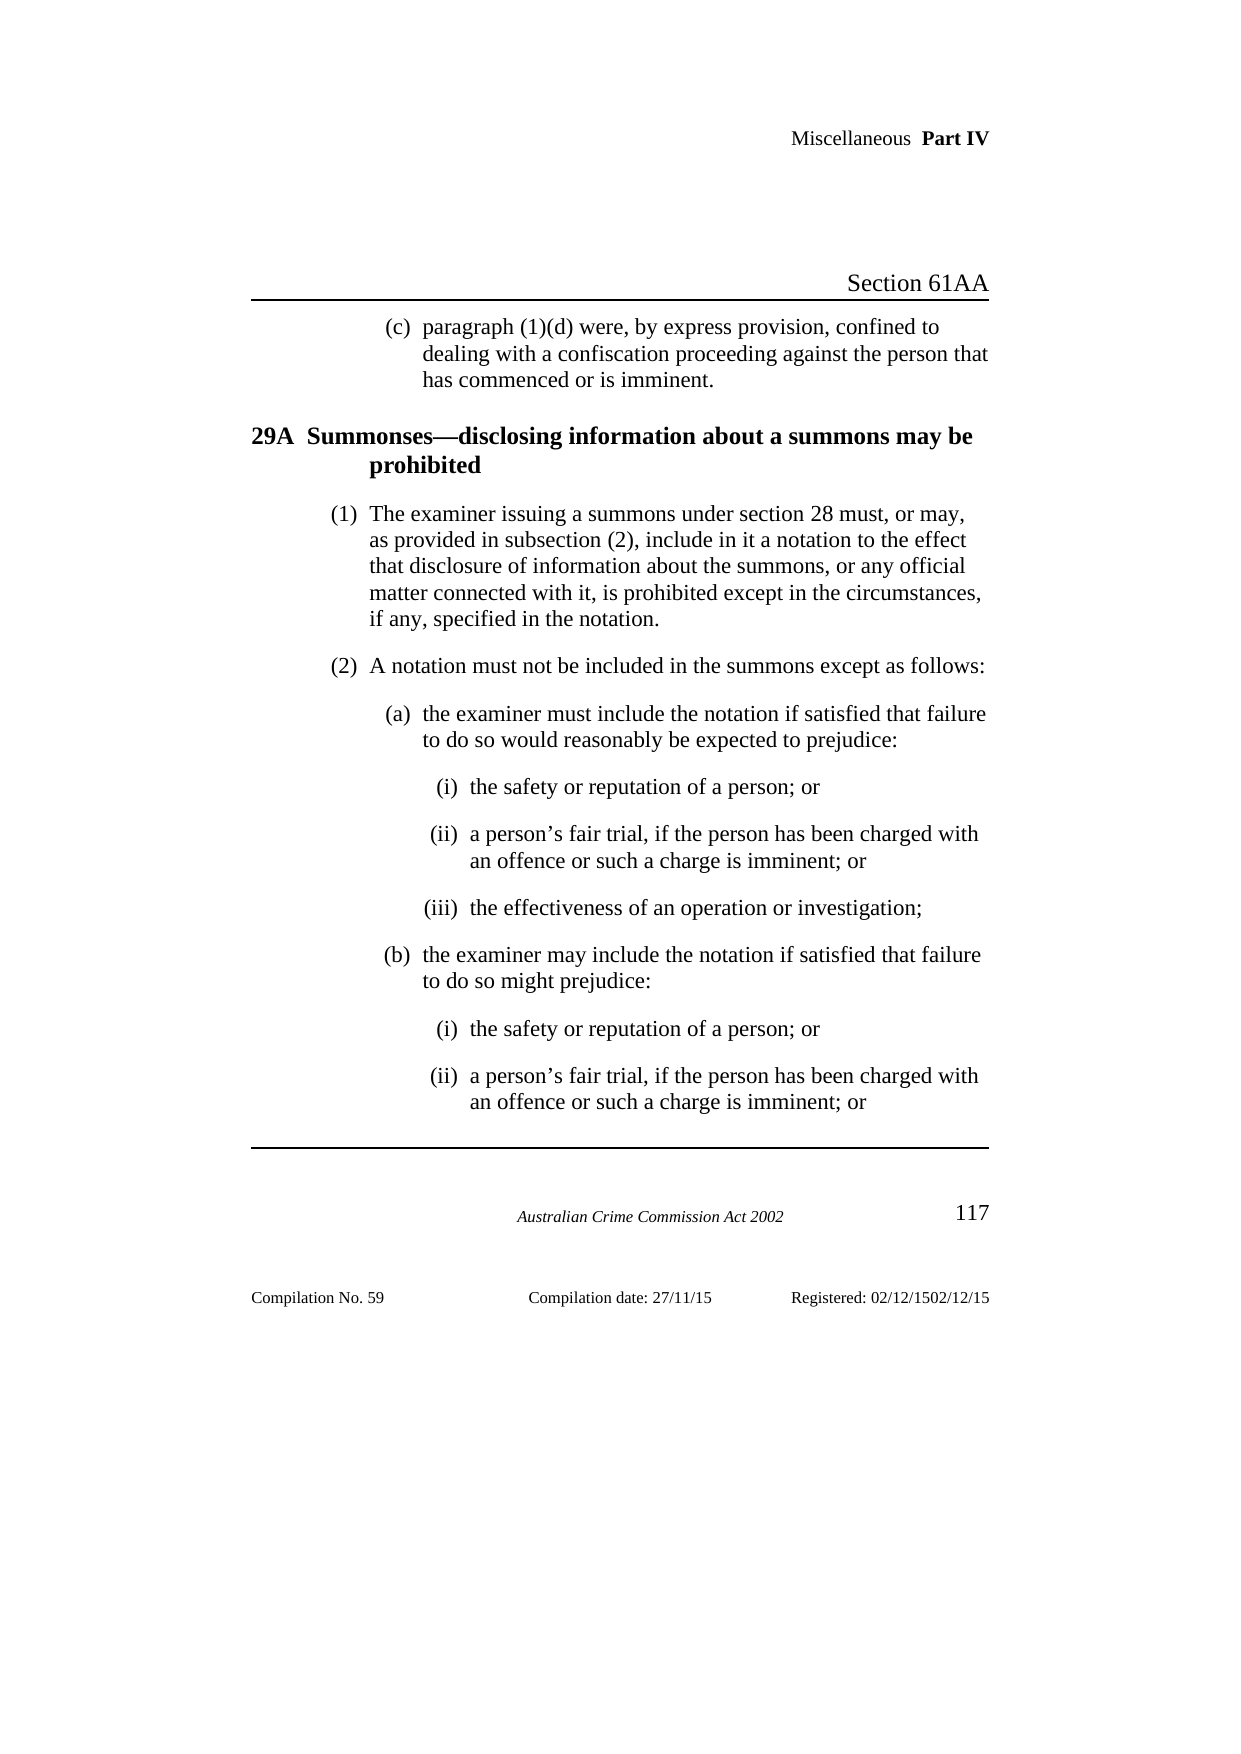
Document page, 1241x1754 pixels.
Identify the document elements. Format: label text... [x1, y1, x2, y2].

text (i) the safety or reputation of a person; or [251, 773, 989, 799]
text (b) the examiner may include the notation if satisfied that failure to do so might prejudice: [251, 941, 989, 994]
text (a) the examiner must include the notation if satisfied that failure to do so would reasonably be expected to prejudice: [251, 699, 989, 752]
text (iii) the effectiveness of an operation or investigation; [251, 894, 989, 920]
text (i) the safety or reputation of a person; or [251, 1014, 989, 1041]
text (2) A notation must not be included in the summons except as follows: [251, 652, 989, 679]
text 29A Summonses—disclosing information about a summons may be prohibited [251, 421, 989, 479]
text (ii) a person’s fair trial, if the person has been charged with an offence or such a charge is imminent; or [251, 820, 989, 873]
text (ii) a person’s fair trial, if the person has been charged with an offence or such a charge is imminent; or [251, 1062, 989, 1114]
text (c) paragraph (1)(d) were, by express provision, confined to dealing with a confiscation proceeding against the person that has commenced or is imminent. [251, 313, 989, 392]
text (1) The examiner issuing a summons under section 28 must, or may, as provided in subsection (2), include in it a notation to the effect that disclosure of information about the summons, or any official matter connected with it, is prohibited except in the circumstances, if any, specified in the notation. [251, 500, 989, 632]
